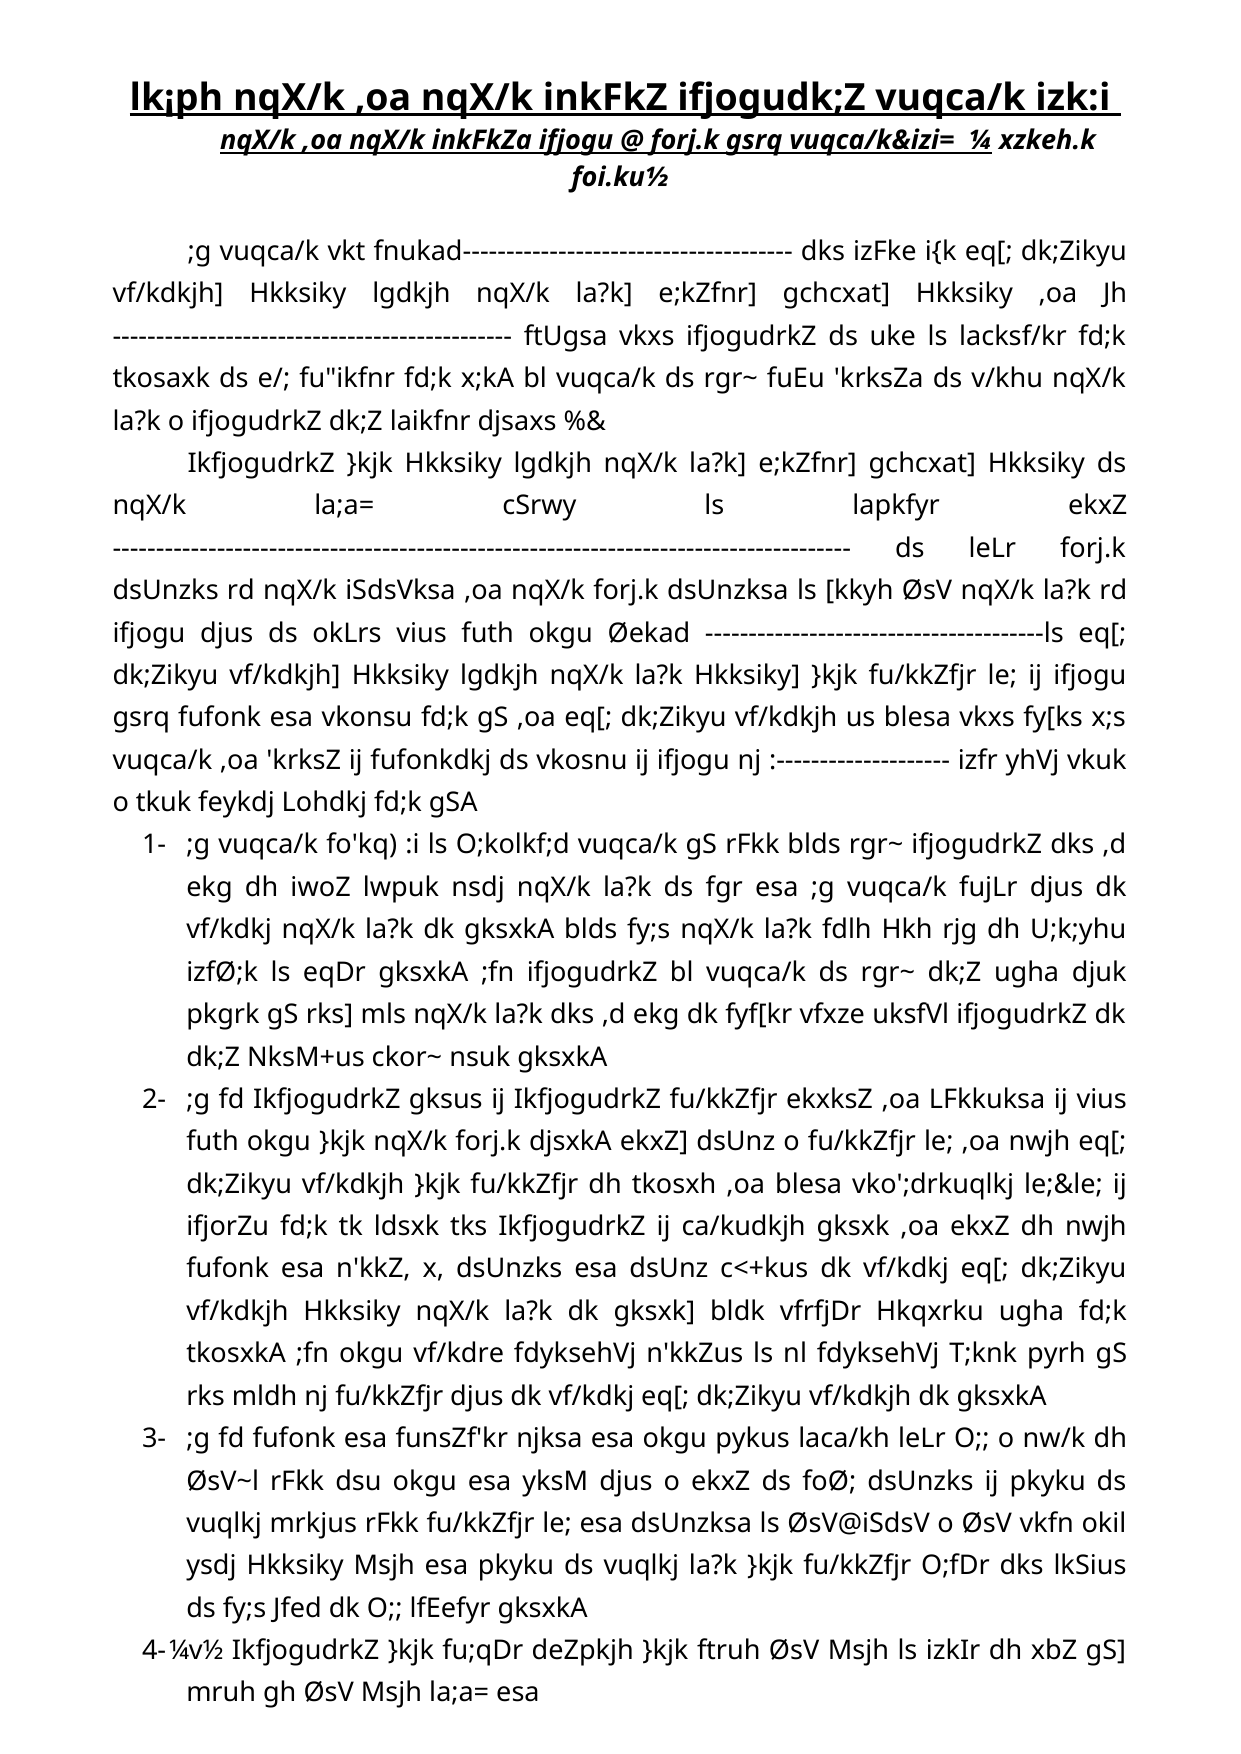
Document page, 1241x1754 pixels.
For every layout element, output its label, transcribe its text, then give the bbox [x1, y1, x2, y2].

text IkfjogudrkZ }kjk Hkksiky lgdkjh nqX/k la?k] e;kZfnr] gchcxat] Hkksiky ds nqX/k la;a= cSrwy ls lapkfyr ekxZ ------------------------------------------------------------------------------------- ds leLr forj.k dsUnzks rd nqX/k iSdsVksa ,oa nqX/k forj.k dsUnzksa ls [kkyh ØsV nqX/k la?k rd ifjogu djus ds okLrs vius futh okgu Øekad ---------------------------------------ls eq[; dk;Zikyu vf/kdkjh] Hkksiky lgdkjh nqX/k la?k Hkksiky] }kjk fu/kkZfjr le; ij ifjogu gsrq fufonk esa vkonsu fd;k gS ,oa eq[; dk;Zikyu vf/kdkjh us blesa vkxs fy[ks x;s vuqca/k ,oa 'krksZ ij fufonkdkj ds vkosnu ij ifjogu nj :-------------------- izfr yhVj vkuk o tkuk feykdj Lohdkj fd;k gSA [112, 443, 1128, 819]
list ;g vuqca/k fo'kq) :i ls O;kolkf;d vuqca/k gS rFkk blds rgr~ ifjogudrkZ dks ,d ekg dh iwoZ lwpuk nsdj nqX/k la?k ds fgr esa ;g vuqca/k fujLr djus dk vf/kdkj nqX/k la?k dk gksxkA blds fy;s nqX/k la?k fdlh Hkh rjg dh U;k;yhu izfØ;k ls eqDr gksxkA ;fn ifjogudrkZ bl vuqca/k ds rgr~ dk;Z ugha djuk pkgrk gS rks] mls nqX/k la?k dks ,d ekg dk fyf[kr vfxze uksfVl ifjogudrkZ dk dk;Z NksM+us ckor~ nsuk gksxkA [142, 825, 1128, 1074]
list ¼v½ IkfjogudrkZ }kjk fu;qDr deZpkjh }kjk ftruh ØsV Msjh ls izkIr dh xbZ gS] mruh gh ØsV Msjh la;a= esa [142, 1631, 1128, 1710]
list ;g fd fufonk esa funsZf'kr njksa esa okgu pykus laca/kh leLr O;; o nw/k dh ØsV~l rFkk dsu okgu esa yksM djus o ekxZ ds foØ; dsUnzks ij pkyku ds vuqlkj mrkjus rFkk fu/kkZfjr le; esa dsUnzksa ls ØsV@iSdsV o ØsV vkfn okil ysdj Hkksiky Msjh esa pkyku ds vuqlkj la?k }kjk fu/kkZfjr O;fDr dks lkSius ds fy;s Jfed dk O;; lfEefyr gksxkA [142, 1418, 1128, 1625]
list ;g fd IkfjogudrkZ gksus ij IkfjogudrkZ fu/kkZfjr ekxksZ ,oa LFkkuksa ij vius futh okgu }kjk nqX/k forj.k djsxkA ekxZ] dsUnz o fu/kkZfjr le; ,oa nwjh eq[; dk;Zikyu vf/kdkjh }kjk fu/kkZfjr dh tkosxh ,oa blesa vko';drkuqlkj le;&le; ij ifjorZu fd;k tk ldsxk tks IkfjogudrkZ ij ca/kudkjh gksxk ,oa ekxZ dh nwjh fufonk esa n'kkZ, x, dsUnzks esa dsUnz c<+kus dk vf/kdkj eq[; dk;Zikyu vf/kdkjh Hkksiky nqX/k la?k dk gksxk] bldk vfrfjDr Hkqxrku ugha fd;k tkosxkA ;fn okgu vf/kdre fdyksehVj n'kkZus ls nl fdyksehVj T;knk pyrh gS rks mldh nj fu/kkZfjr djus dk vf/kdkj eq[; dk;Zikyu vf/kdkjh dk gksxkA [142, 1079, 1128, 1413]
text lk¡ph nqX/k ,oa nqX/k inkFkZ ifjogudk;Z vuqca/k izk:i [112, 70, 1128, 121]
text ;g vuqca/k vkt fnukad-------------------------------------- dks izFke i{k eq[; dk;Zikyu vf/kdkjh] Hkksiky lgdkjh nqX/k la?k] e;kZfnr] gchcxat] Hkksiky ,oa Jh ---------------------------------------------- ftUgsa vkxs ifjogudrkZ ds uke ls lacksf/kr fd;k tkosaxk ds e/; fu"ikfnr fd;k x;kA bl vuqca/k ds rgr~ fuEu 'krksZa ds v/khu nqX/k la?k o ifjogudrkZ dk;Z laikfnr djsaxs %& [112, 231, 1128, 438]
text nqX/k ,oa nqX/k inkFkZa ifjogu @ forj.k gsrq vuqca/k&izi= ¼ xzkeh.k foi.ku½ [112, 121, 1128, 194]
